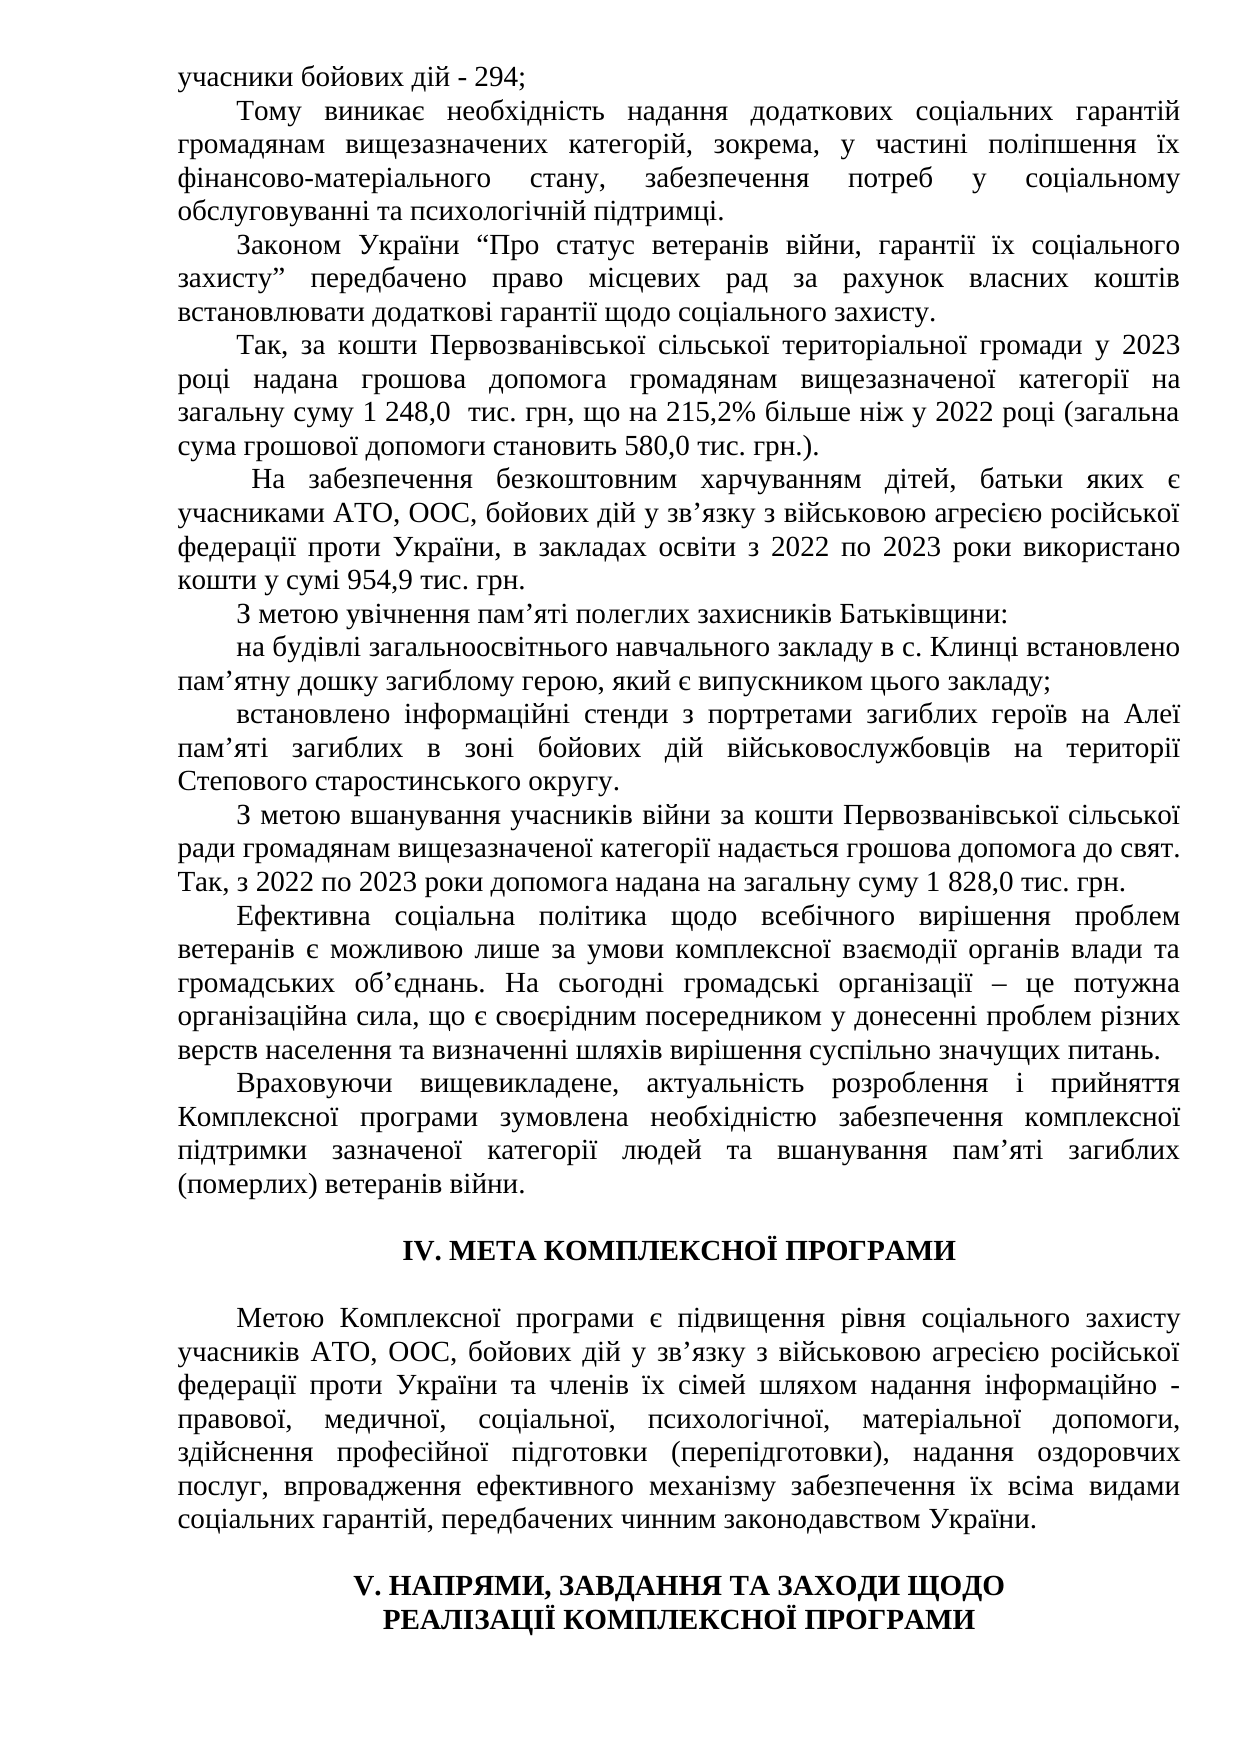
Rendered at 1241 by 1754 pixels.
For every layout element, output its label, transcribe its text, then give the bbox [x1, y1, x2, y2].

text Метою Комплексної програми є підвищення рівня соціального захисту учасників АТО, ООС, бойових дій у зв’язку з військовою агресією російської федерації проти України та членів їх сімей шляхом надання інформаційно -правової, медичної, соціальної, психологічної, матеріальної допомоги, здійснення професійної підготовки (перепідготовки), надання оздоровчих послуг, впровадження ефективного механізму забезпечення їх всіма видами соціальних гарантій, передбачених чинним законодавством України. [177, 1300, 1181, 1535]
text V. НАПРЯМИ, ЗАВДАННЯ ТА ЗАХОДИ ЩОДО [177, 1568, 1181, 1602]
text на будівлі загальноосвітнього навчального закладу в с. Клинці встановлено пам’ятну дошку загиблому герою, який є випускником цього закладу; [177, 629, 1181, 696]
text Тому виникає необхідність надання додаткових соціальних гарантій громадянам вищезазначених категорій, зокрема, у частині поліпшення їх фінансово-матеріального стану, забезпечення потреб у соціальному обслуговуванні та психологічній підтримці. [177, 93, 1181, 227]
text РЕАЛІЗАЦІЇ КОМПЛЕКСНОЇ ПРОГРАМИ [177, 1602, 1181, 1636]
text З метою вшанування учасників війни за кошти Первозванівської сільської ради громадянам вищезазначеної категорії надається грошова допомога до свят. Так, з 2022 по 2023 роки допомога надана на загальну суму 1 828,0 тис. грн. [177, 797, 1181, 898]
text ІV. МЕТА КОМПЛЕКСНОЇ ПРОГРАМИ [177, 1233, 1181, 1267]
text Законом України “Про статус ветеранів війни, гарантії їх соціального захисту” передбачено право місцевих рад за рахунок власних коштів встановлювати додаткові гарантії щодо соціального захисту. [177, 227, 1181, 327]
text З метою увічнення пам’яті полеглих захисників Батьківщини: [177, 596, 1181, 629]
text Ефективна соціальна політика щодо всебічного вирішення проблем ветеранів є можливою лише за умови комплексної взаємодії органів влади та громадських об’єднань. На сьогодні громадські організації – це потужна організаційна сила, що є своєрідним посередником у донесенні проблем різних верств населення та визначенні шляхів вирішення суспільно значущих питань. [177, 898, 1181, 1065]
text встановлено інформаційні стенди з портретами загиблих героїв на Алеї пам’яті загиблих в зоні бойових дій військовослужбовців на території Степового старостинського округу. [177, 696, 1181, 797]
text Враховуючи вищевикладене, актуальність розроблення і прийняття Комплексної програми зумовлена необхідністю забезпечення комплексної підтримки зазначеної категорії людей та вшанування пам’яті загиблих (померлих) ветеранів війни. [177, 1065, 1181, 1199]
text На забезпечення безкоштовним харчуванням дітей, батьки яких є учасниками АТО, ООС, бойових дій у зв’язку з військовою агресією російської федерації проти України, в закладах освіти з 2022 по 2023 роки використано кошти у сумі 954,9 тис. грн. [177, 462, 1181, 596]
text Так, за кошти Первозванівської сільської територіальної громади у 2023 році надана грошова допомога громадянам вищезазначеної категорії на загальну суму 1 248,0 тис. грн, що на 215,2% більше ніж у 2022 році (загальна сума грошової допомоги становить 580,0 тис. грн.). [177, 327, 1181, 462]
text учасники бойових дій - 294; [177, 59, 1181, 93]
